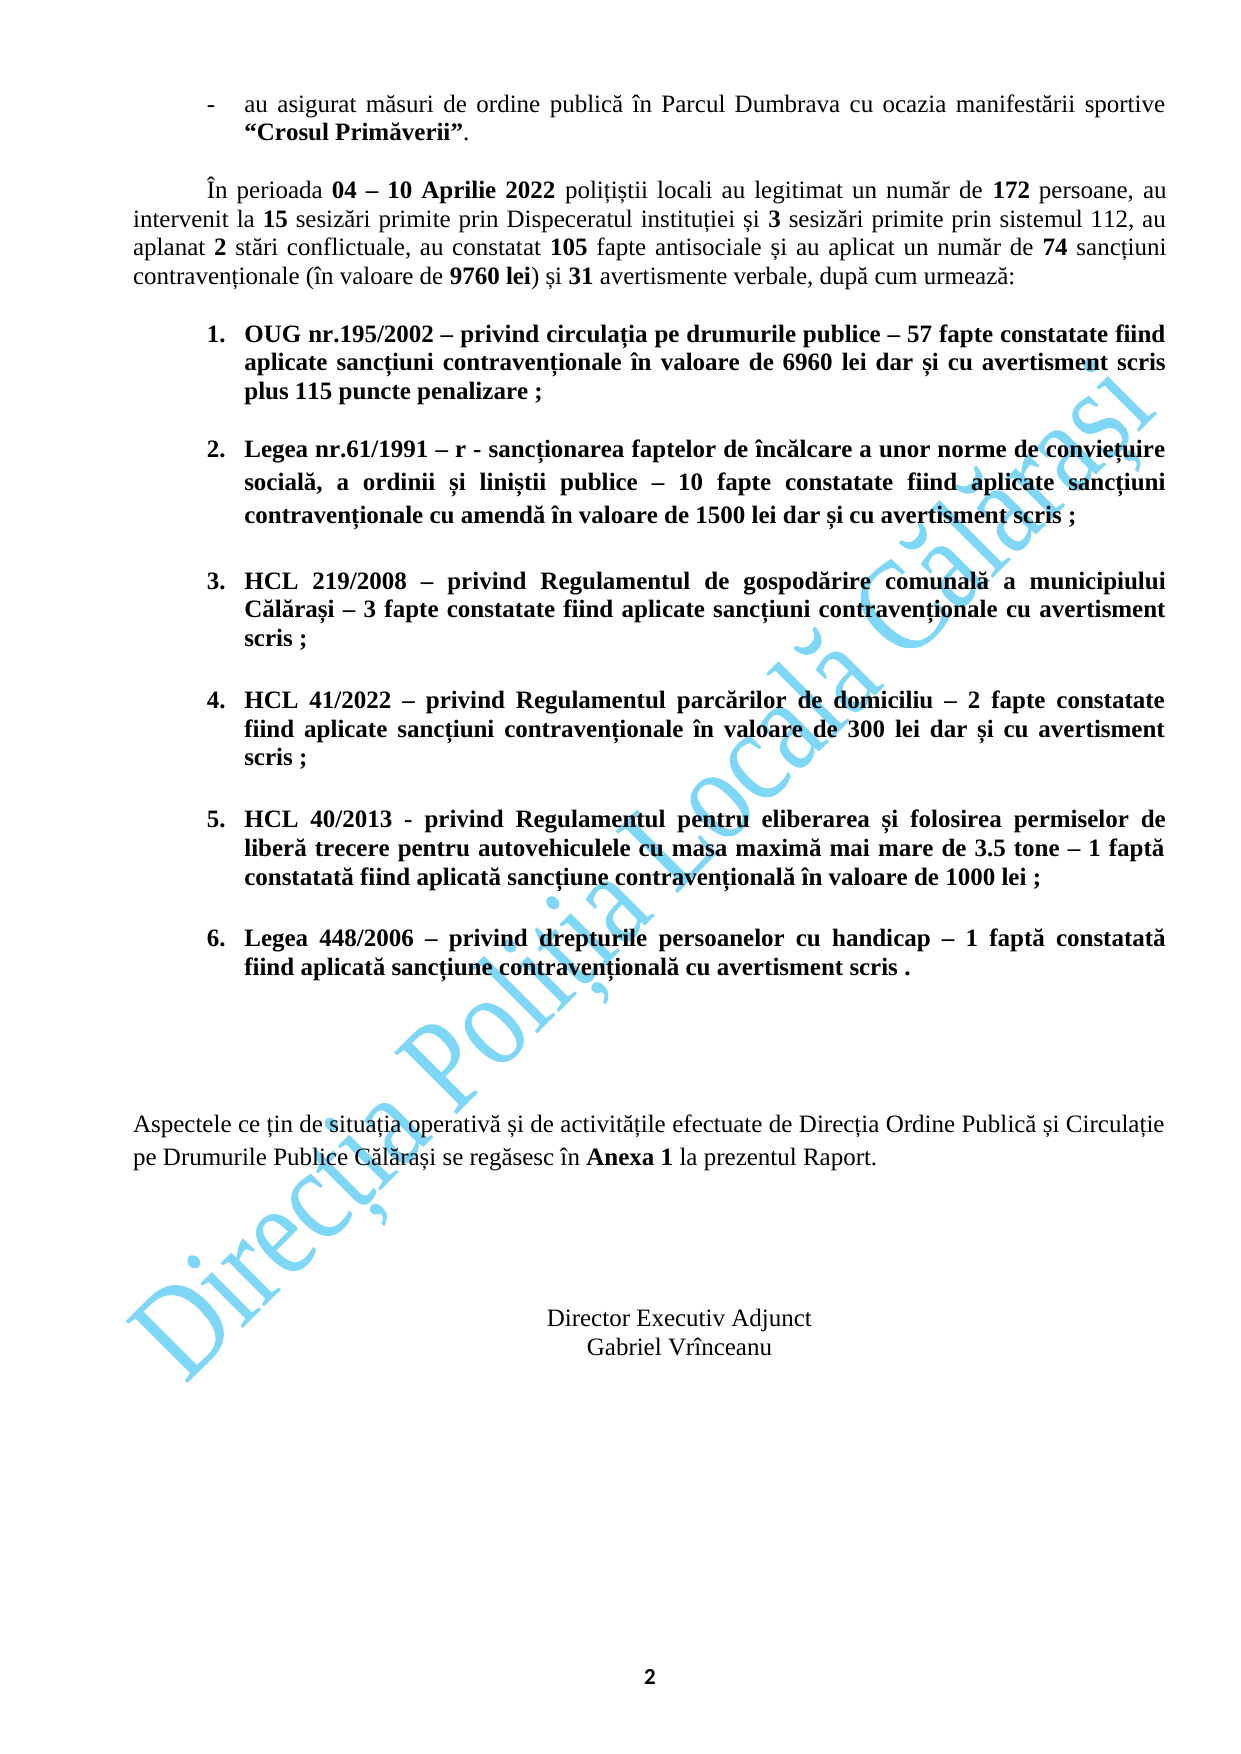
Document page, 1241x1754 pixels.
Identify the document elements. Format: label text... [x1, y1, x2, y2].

text În perioada 04 – 10 Aprilie 2022 polițiștii locali au legitimat un număr de 172 persoane, au intervenit la 15 sesizări primite prin Dispeceratul instituției și 3 sesizări primite prin sistemul 112, au aplanat 2 stări conflictuale, au constatat 105 fapte antisociale și au aplicat un număr de 74 sancțiuni contravenționale (în valoare de 9760 lei) și 31 avertismente verbale, după cum urmează: [133, 175, 1167, 290]
text Director Executiv Adjunct [133, 1303, 1167, 1332]
text Gabriel Vrînceanu [133, 1332, 1167, 1361]
list HCL 41/2022 – privind Regulamentul parcărilor de domiciliu – 2 fapte constatate fiind aplicate sancțiuni contravenționale în valoare de 300 lei dar și cu avertisment scris ; [207, 685, 1167, 771]
list HCL 219/2008 – privind Regulamentul de gospodărire comunală a municipiului Călărași – 3 fapte constatate fiind aplicate sancțiuni contravenționale cu avertisment scris ; [207, 566, 1167, 652]
text Aspectele ce țin de situația operativă și de activitățile efectuate de Direcția Ordine Publică și Circulație pe Drumurile Publice Călărași se regăsesc în Anexa 1 la prezentul Raport. [133, 1109, 1167, 1171]
list au asigurat măsuri de ordine publică în Parcul Dumbrava cu ocazia manifestării sportive “Crosul Primăverii”. [207, 89, 1167, 146]
list Legea nr.61/1991 – r - sancționarea faptelor de încălcare a unor norme de conviețuire socială, a ordinii și liniștii publice – 10 fapte constatate fiind aplicate sancțiuni contravenționale cu amendă în valoare de 1500 lei dar și cu avertisment scris ; [207, 434, 1167, 528]
list OUG nr.195/2002 – privind circulația pe drumurile publice – 57 fapte constatate fiind aplicate sancțiuni contravenționale în valoare de 6960 lei dar și cu avertisment scris plus 115 puncte penalizare ; [207, 319, 1167, 405]
list HCL 40/2013 - privind Regulamentul pentru eliberarea și folosirea permiselor de liberă trecere pentru autovehiculele cu masa maximă mai mare de 3.5 tone – 1 faptă constatată fiind aplicată sancțiune contravențională în valoare de 1000 lei ; [207, 804, 1167, 891]
list Legea 448/2006 – privind drepturile persoanelor cu handicap – 1 faptă constatată fiind aplicată sancțiune contravențională cu avertisment scris . [207, 923, 1167, 981]
